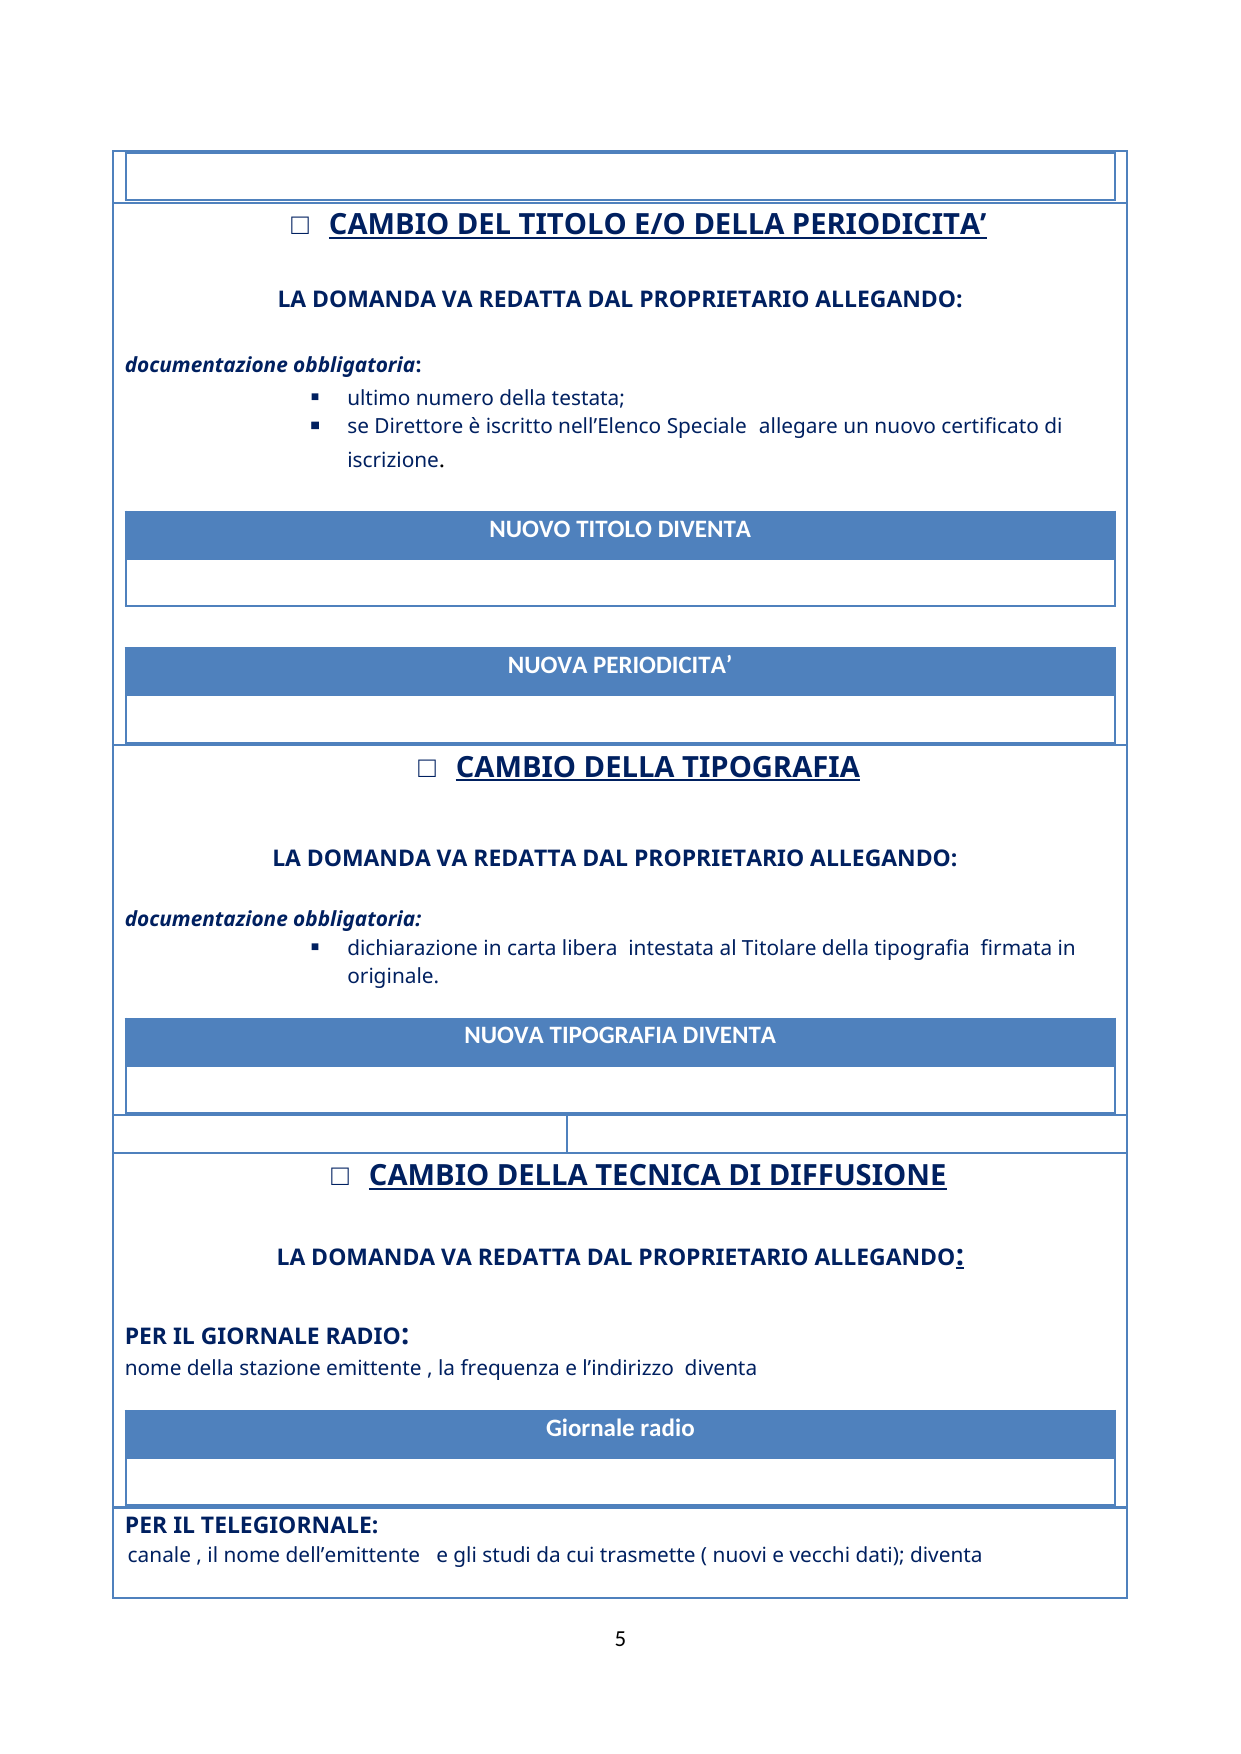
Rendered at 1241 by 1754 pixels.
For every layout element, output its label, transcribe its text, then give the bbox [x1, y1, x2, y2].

table_cell CAMBIO DELLA TIPOGRAFIA LA DOMANDA VA REDATTA DAL PROPRIETARIO ALLEGANDO: documentazione obbligatoria: dichiarazione in carta libera intestata al Titolare della tipografia firmata in originale. [114, 746, 1126, 1114]
table_cell CAMBIO DELLA TECNICA DI DIFFUSIONE LA DOMANDA VA REDATTA DAL PROPRIETARIO ALLEGANDO: PER IL GIORNALE RADIO: nome della stazione emittente , la frequenza e l’indirizzo diventa [114, 1154, 1126, 1506]
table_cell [114, 152, 1126, 202]
table_cell CAMBIO DEL TITOLO E/O DELLA PERIODICITA’ LA DOMANDA VA REDATTA DAL PROPRIETARIO ALLEGANDO: documentazione obbligatoria: ultimo numero della testata; se Direttore è iscritto nell’Elenco Speciale allegare un nuovo certificato di iscrizione. [114, 204, 1126, 744]
table_cell [568, 1116, 1126, 1152]
table_cell [114, 1116, 566, 1152]
table_cell PER IL TELEGIORNALE: canale , il nome dell’emittente e gli studi da cui trasmette ( nuovi e vecchi dati); diventa [114, 1509, 1126, 1597]
